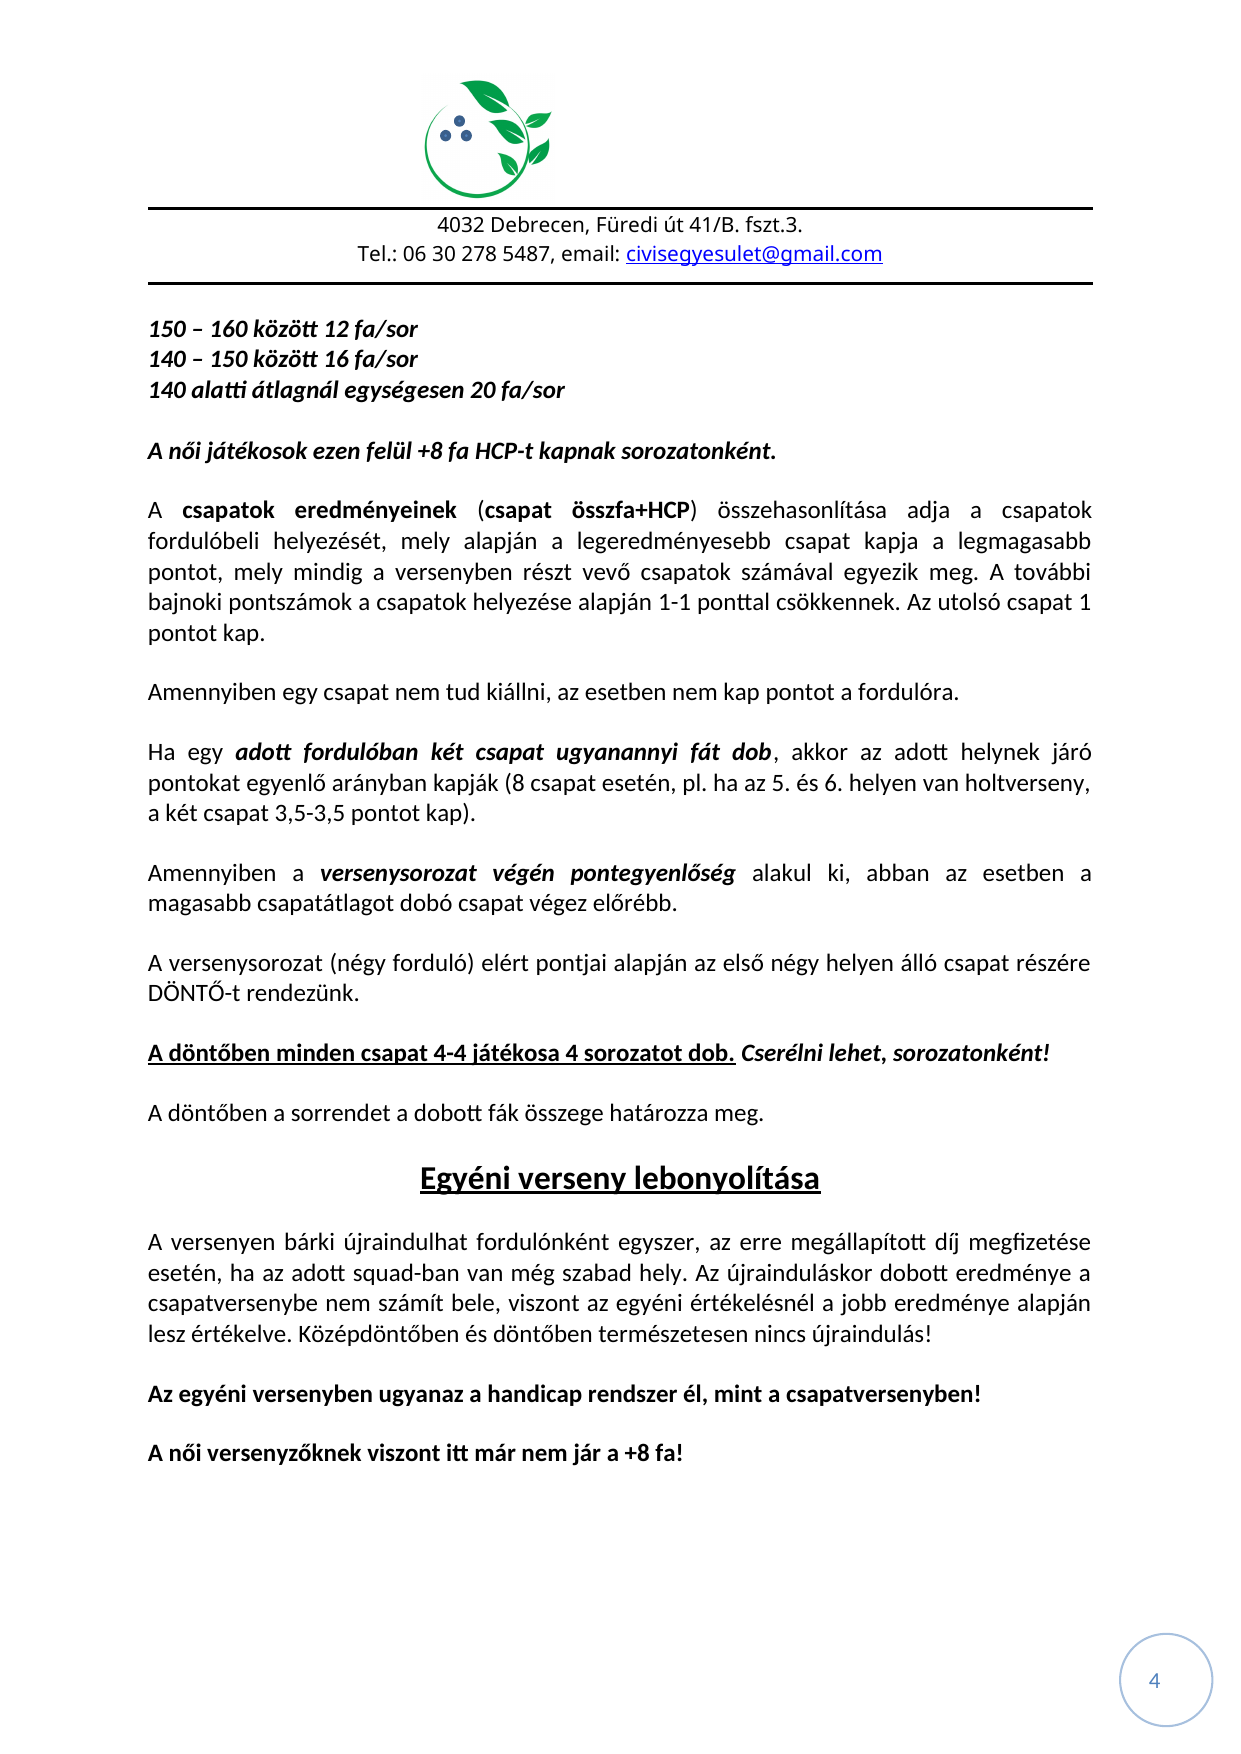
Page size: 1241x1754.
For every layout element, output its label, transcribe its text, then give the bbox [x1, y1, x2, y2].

text Amennyiben a versenysorozat végén pontegyenlőség alakul ki, abban az esetben a magasabb csapatátlagot dobó csapat végez előrébb. [148, 857, 1093, 918]
text A csapatok eredményeinek (csapat összfa+HCP) összehasonlítása adja a csapatok fordulóbeli helyezését, mely alapján a legeredményesebb csapat kapja a legmagasabb pontot, mely mindig a versenyben részt vevő csapatok számával egyezik meg. A további bajnoki pontszámok a csapatok helyezése alapján 1-1 ponttal csökkennek. Az utolsó csapat 1 pontot kap. [148, 495, 1093, 647]
text Amennyiben egy csapat nem tud kiállni, az esetben nem kap pontot a fordulóra. [148, 676, 1093, 707]
text A döntőben a sorrendet a dobott fák összege határozza meg. [148, 1097, 1093, 1127]
text A női játékosok ezen felül +8 fa HCP-t kapnak sorozatonként. [148, 435, 1093, 466]
picture [421, 73, 555, 205]
text A versenyen bárki újraindulhat fordulónként egyszer, az erre megállapított díj megfizetése esetén, ha az adott squad-ban van még szabad hely. Az újrainduláskor dobott eredménye a csapatversenybe nem számít bele, viszont az egyéni értékelésnél a jobb eredménye alapján lesz értékelve. Középdöntőben és döntőben természetesen nincs újraindulás! [148, 1227, 1093, 1349]
text A versenysorozat (négy forduló) elért pontjai alapján az első négy helyen álló csapat részére DÖNTŐ-t rendezünk. [148, 947, 1093, 1008]
text 150 – 160 között 12 fa/sor [148, 313, 1093, 343]
text A női versenyzőknek viszont itt már nem jár a +8 fa! [148, 1437, 1093, 1468]
text Egyéni verseny lebonyolítása [148, 1157, 1093, 1197]
text 140 alatti átlagnál egységesen 20 fa/sor [148, 374, 1093, 404]
text Az egyéni versenyben ugyanaz a handicap rendszer él, mint a csapatversenyben! [148, 1378, 1093, 1408]
text 140 – 150 között 16 fa/sor [148, 343, 1093, 374]
text Ha egy adott fordulóban két csapat ugyanannyi fát dob, akkor az adott helynek járó pontokat egyenlő arányban kapják (8 csapat esetén, pl. ha az 5. és 6. helyen van holtverseny, a két csapat 3,5-3,5 pontot kap). [148, 736, 1093, 828]
text A döntőben minden csapat 4-4 játékosa 4 sorozatot dob. Cserélni lehet, sorozatonként! [148, 1037, 1093, 1068]
